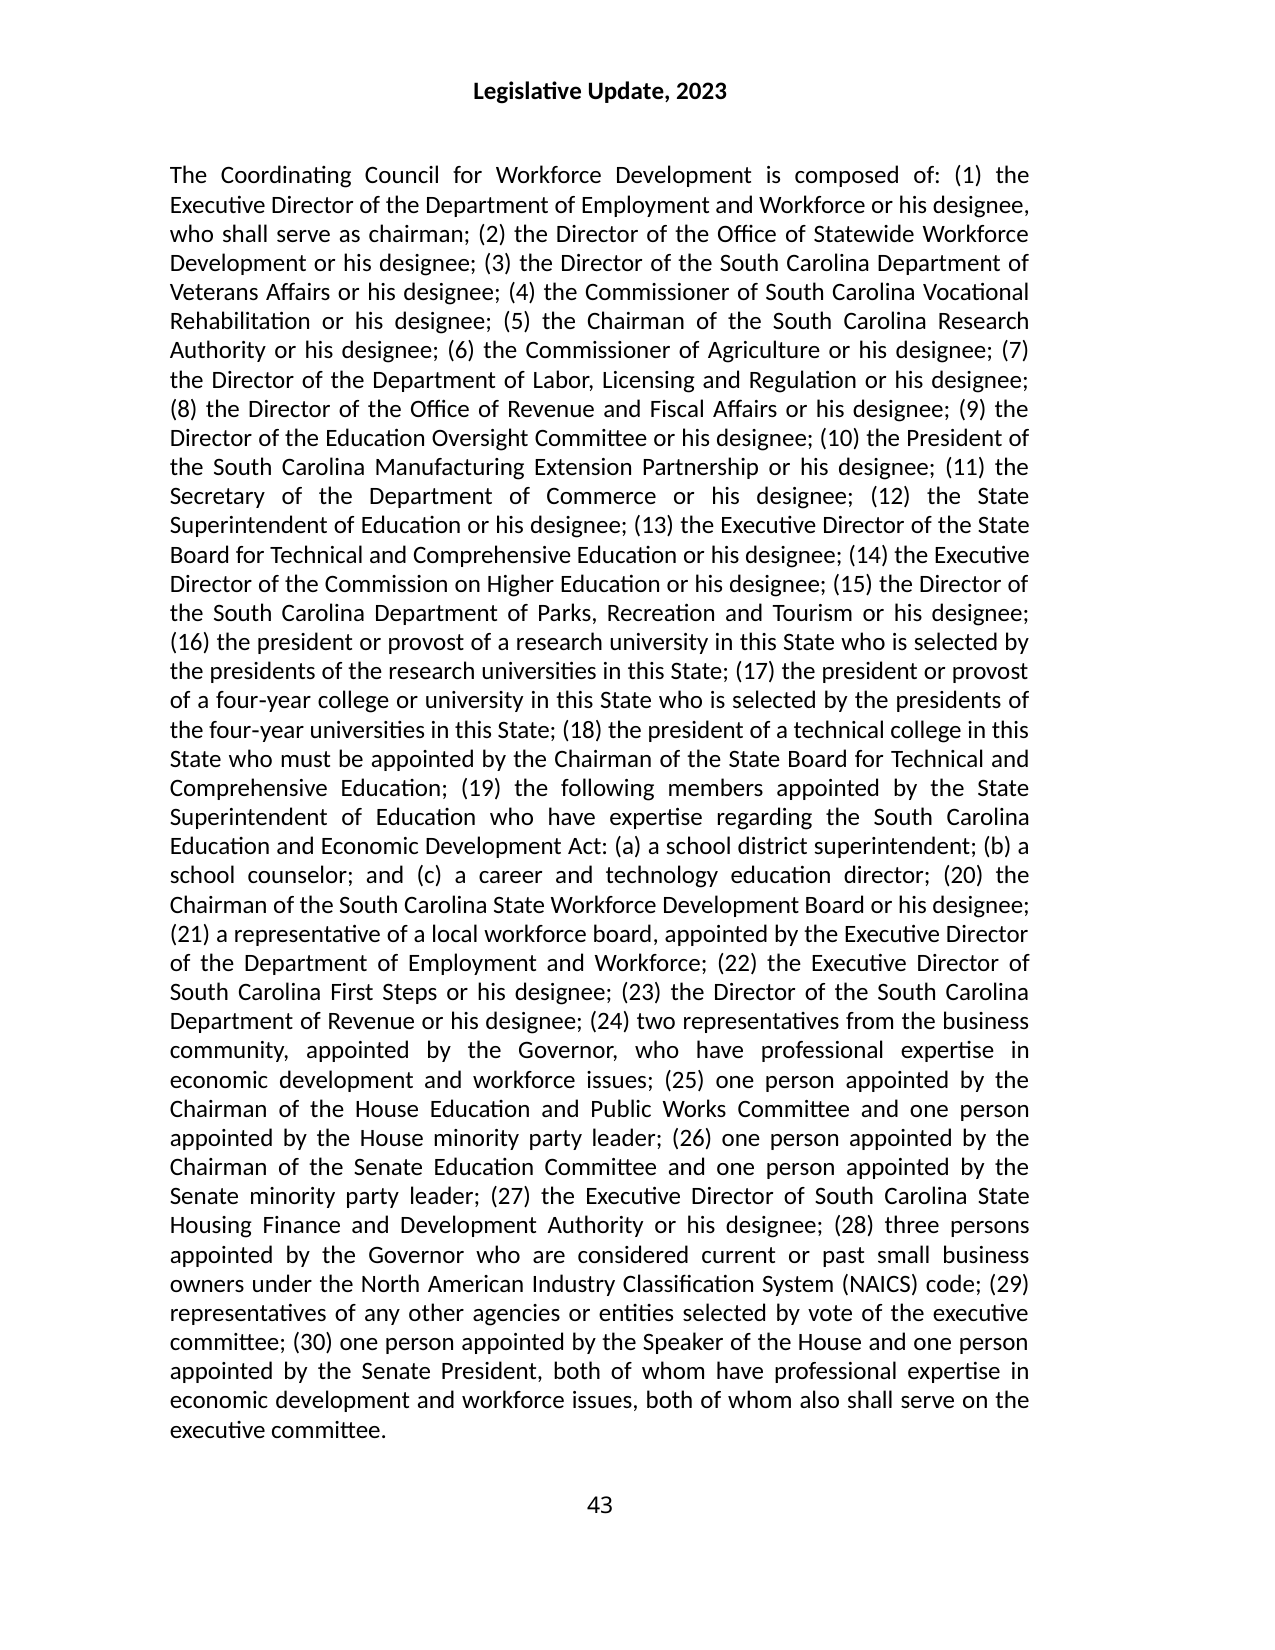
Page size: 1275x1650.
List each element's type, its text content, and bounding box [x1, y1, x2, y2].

text The Coordinating Council for Workforce Development is composed of: (1) the Executive Director of the Department of Employment and Workforce or his designee, who shall serve as chairman; (2) the Director of the Office of Statewide Workforce Development or his designee; (3) the Director of the South Carolina Department of Veterans Affairs or his designee; (4) the Commissioner of South Carolina Vocational Rehabilitation or his designee; (5) the Chairman of the South Carolina Research Authority or his designee; (6) the Commissioner of Agriculture or his designee; (7) the Director of the Department of Labor, Licensing and Regulation or his designee; (8) the Director of the Office of Revenue and Fiscal Affairs or his designee; (9) the Director of the Education Oversight Committee or his designee; (10) the President of the South Carolina Manufacturing Extension Partnership or his designee; (11) the Secretary of the Department of Commerce or his designee; (12) the State Superintendent of Education or his designee; (13) the Executive Director of the State Board for Technical and Comprehensive Education or his designee; (14) the Executive Director of the Commission on Higher Education or his designee; (15) the Director of the South Carolina Department of Parks, Recreation and Tourism or his designee; (16) the president or provost of a research university in this State who is selected by the presidents of the research universities in this State; (17) the president or provost of a four‑year college or university in this State who is selected by the presidents of the four‑year universities in this State; (18) the president of a technical college in this State who must be appointed by the Chairman of the State Board for Technical and Comprehensive Education; (19) the following members appointed by the State Superintendent of Education who have expertise regarding the South Carolina Education and Economic Development Act: (a) a school district superintendent; (b) a school counselor; and (c) a career and technology education director; (20) the Chairman of the South Carolina State Workforce Development Board or his designee; (21) a representative of a local workforce board, appointed by the Executive Director of the Department of Employment and Workforce; (22) the Executive Director of South Carolina First Steps or his designee; (23) the Director of the South Carolina Department of Revenue or his designee; (24) two representatives from the business community, appointed by the Governor, who have professional expertise in economic development and workforce issues; (25) one person appointed by the Chairman of the House Education and Public Works Committee and one person appointed by the House minority party leader; (26) one person appointed by the Chairman of the Senate Education Committee and one person appointed by the Senate minority party leader; (27) the Executive Director of South Carolina State Housing Finance and Development Authority or his designee; (28) three persons appointed by the Governor who are considered current or past small business owners under the North American Industry Classification System (NAICS) code; (29) representatives of any other agencies or entities selected by vote of the executive committee; (30) one person appointed by the Speaker of the House and one person appointed by the Senate President, both of whom have professional expertise in economic development and workforce issues, both of whom also shall serve on the executive committee. [169, 161, 1031, 1444]
